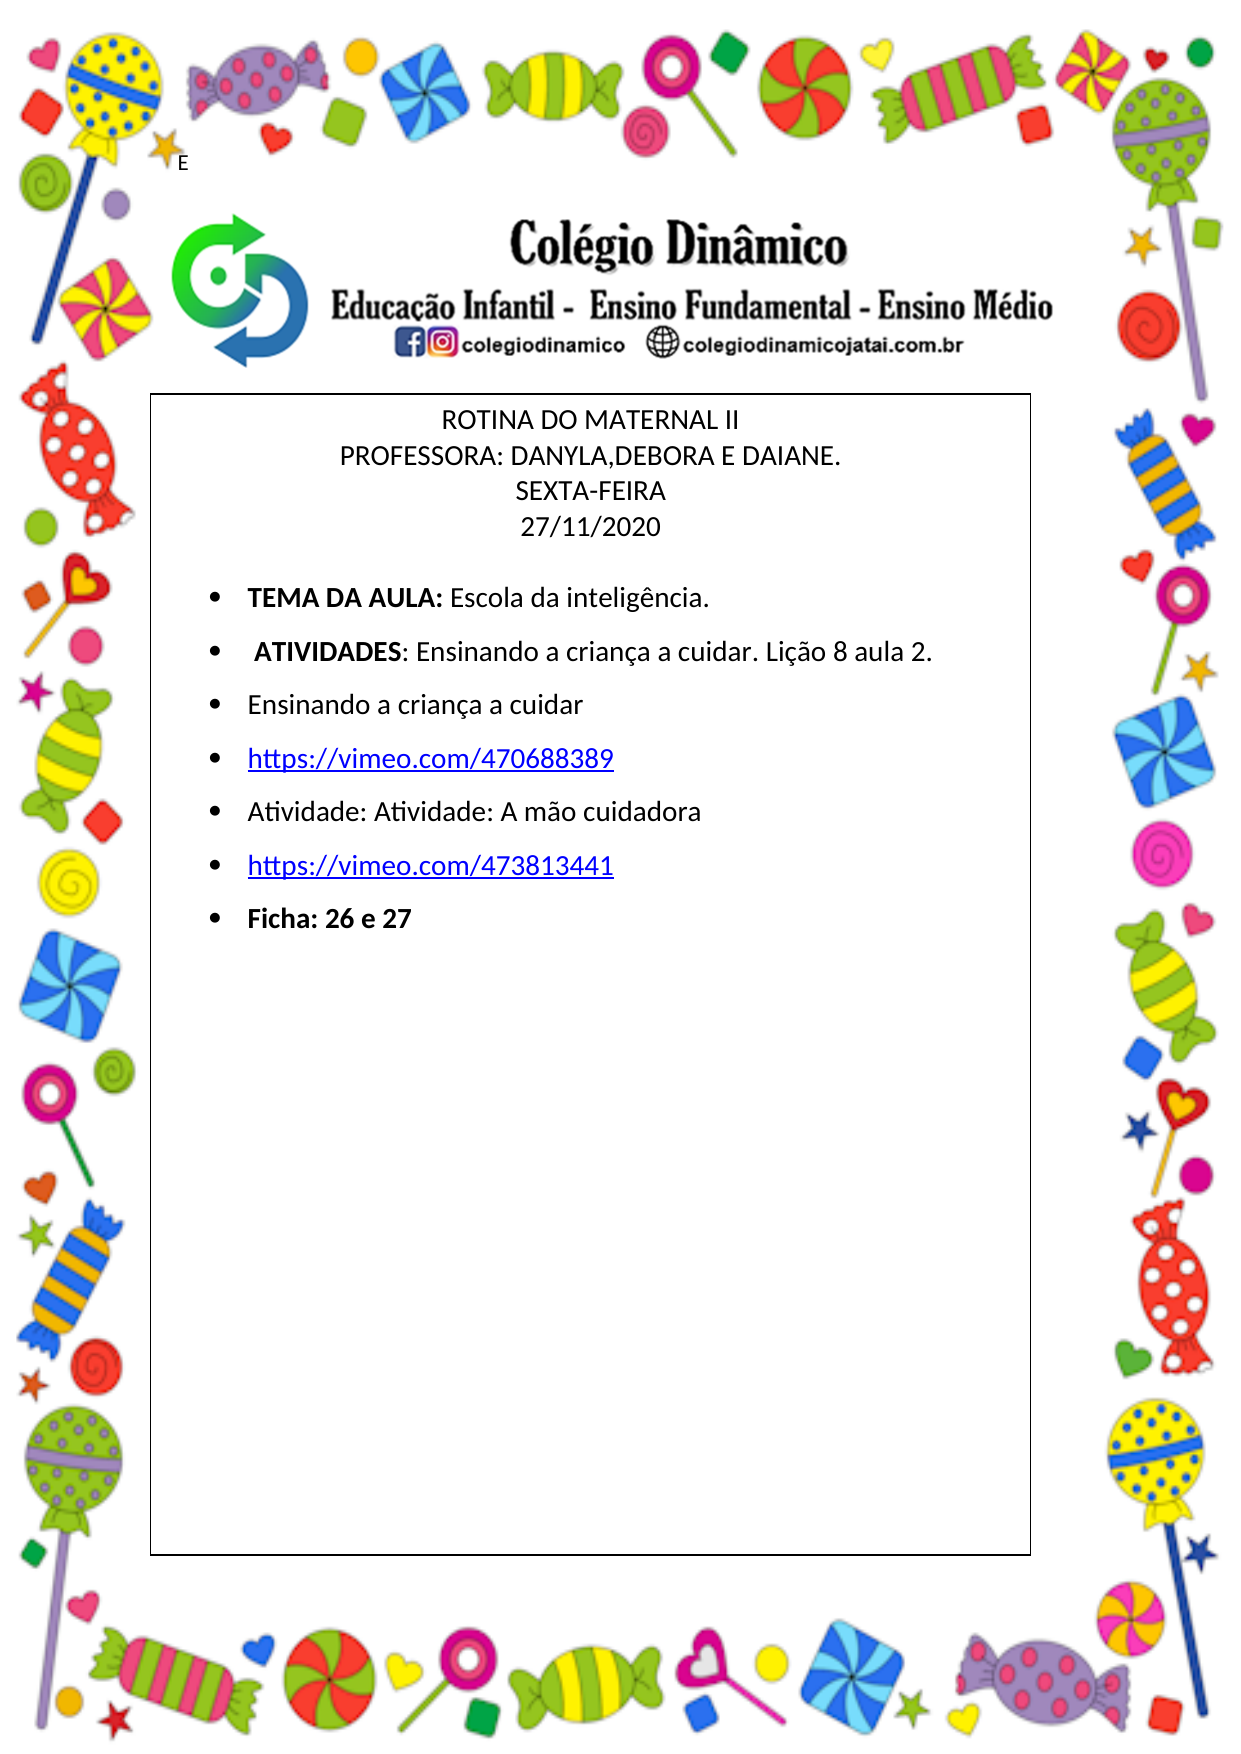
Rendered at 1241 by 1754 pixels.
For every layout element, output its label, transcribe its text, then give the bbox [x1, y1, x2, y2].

list E [177, 148, 1063, 176]
picture [15, 28, 1224, 1747]
